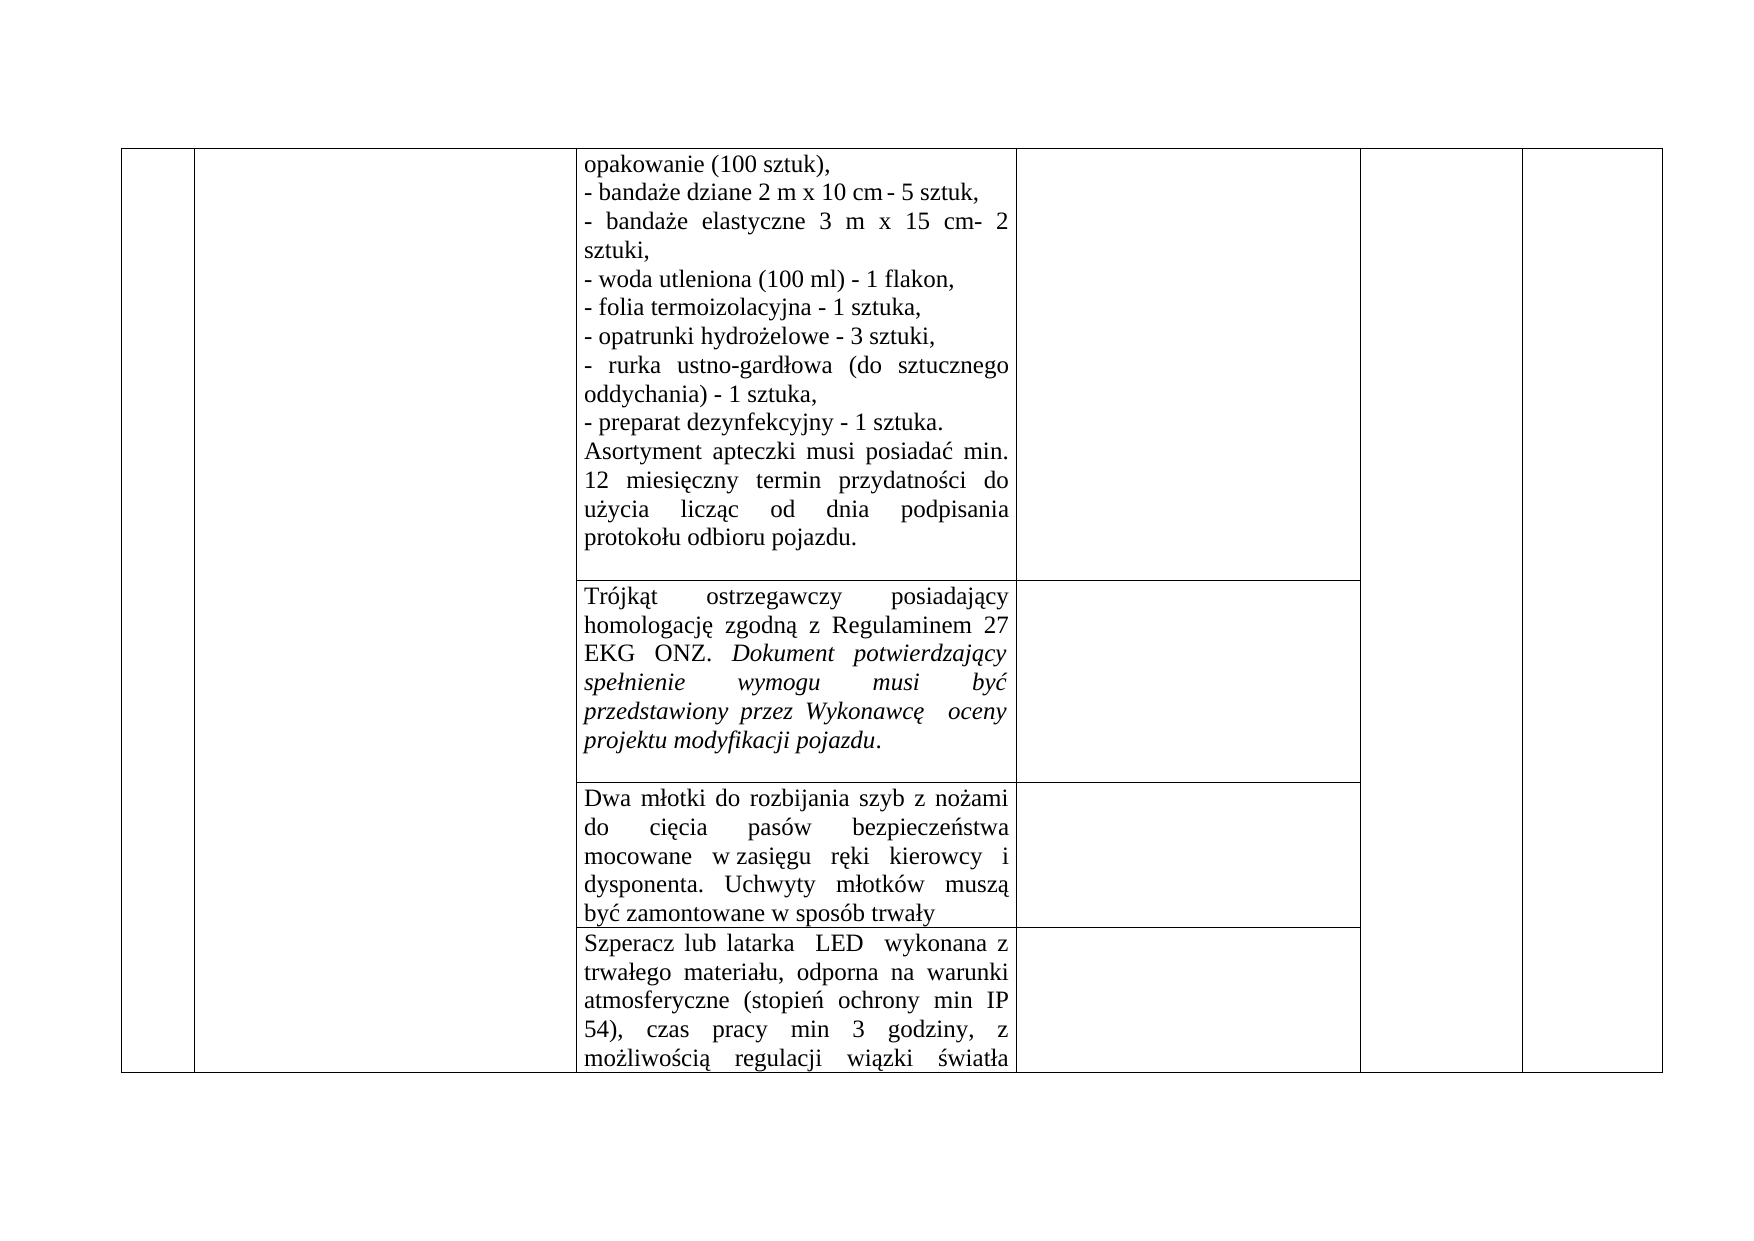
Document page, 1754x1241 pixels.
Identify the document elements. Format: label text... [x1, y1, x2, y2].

table_cell [1017, 783, 1360, 927]
table_cell [1017, 928, 1360, 1072]
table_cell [577, 149, 1016, 580]
table_cell [1017, 581, 1360, 782]
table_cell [577, 928, 1016, 1072]
table_cell [1017, 149, 1360, 580]
table_cell Trójkąt ostrzegawczy posiadający homologację zgodną z Regulaminem 27 EKG ONZ. Dokument potwierdzający spełnienie wymogu musi być przedstawiony przez Wykonawcę oceny projektu modyfikacji pojazdu. [577, 581, 1016, 782]
table_cell Dwa młotki do rozbijania szyb z nożami do cięcia pasów bezpieczeństwa mocowane w zasięgu ręki kierowcy i dysponenta. Uchwyty młotków muszą być zamontowane w sposób trwały [577, 783, 1016, 927]
